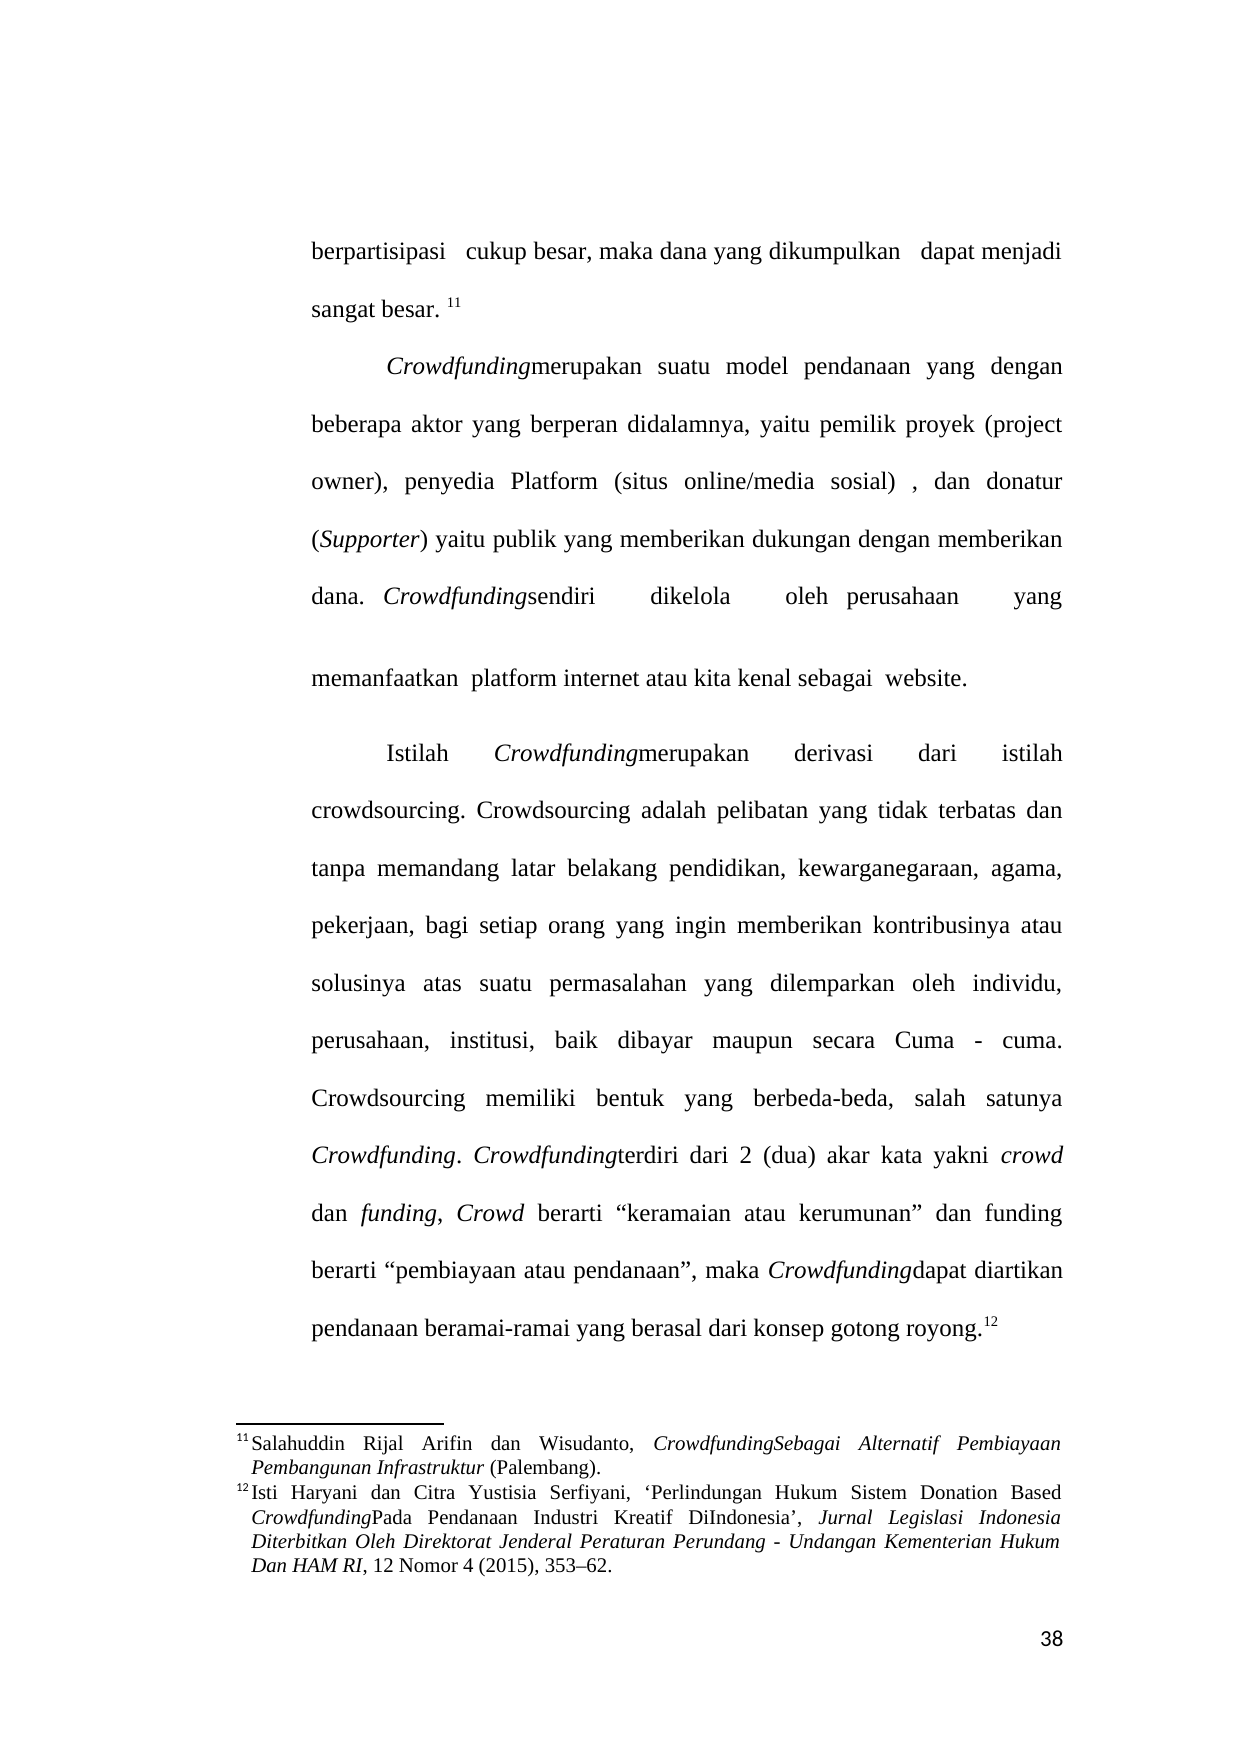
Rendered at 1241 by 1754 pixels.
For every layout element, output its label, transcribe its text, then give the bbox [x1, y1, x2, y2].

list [311, 236, 1063, 322]
list Istilah Crowdfundingmerupakan derivasi dari istilah crowdsourcing. Crowdsourcing adalah pelibatan yang tidak terbatas dan tanpa memandang latar belakang pendidikan, kewarganegaraan, agama, pekerjaan, bagi setiap orang yang ingin memberikan kontribusinya atau solusinya atas suatu permasalahan yang dilemparkan oleh individu, perusahaan, institusi, baik dibayar maupun secara Cuma - cuma. Crowdsourcing memiliki bentuk yang berbeda-beda, salah satunya Crowdfunding. Crowdfundingterdiri dari 2 (dua) akar kata yakni crowd dan funding, Crowd berarti “keramaian atau kerumunan” dan funding berarti “pembiayaan atau pendanaan”, maka Crowdfundingdapat diartikan pendanaan beramai-ramai yang berasal dari konsep gotong royong. [311, 738, 1063, 1342]
list Crowdfundingmerupakan suatu model pendanaan yang dengan beberapa aktor yang berperan didalamnya, yaitu pemilik proyek (project owner), penyedia Platform (situs online/media sosial) , dan donatur (Supporter) yaitu publik yang memberikan dukungan dengan memberikan dana. Crowdfundingsendiri dikelola oleh perusahaan yang memanfaatkan platform internet atau kita kenal sebagai website. [311, 351, 1063, 695]
